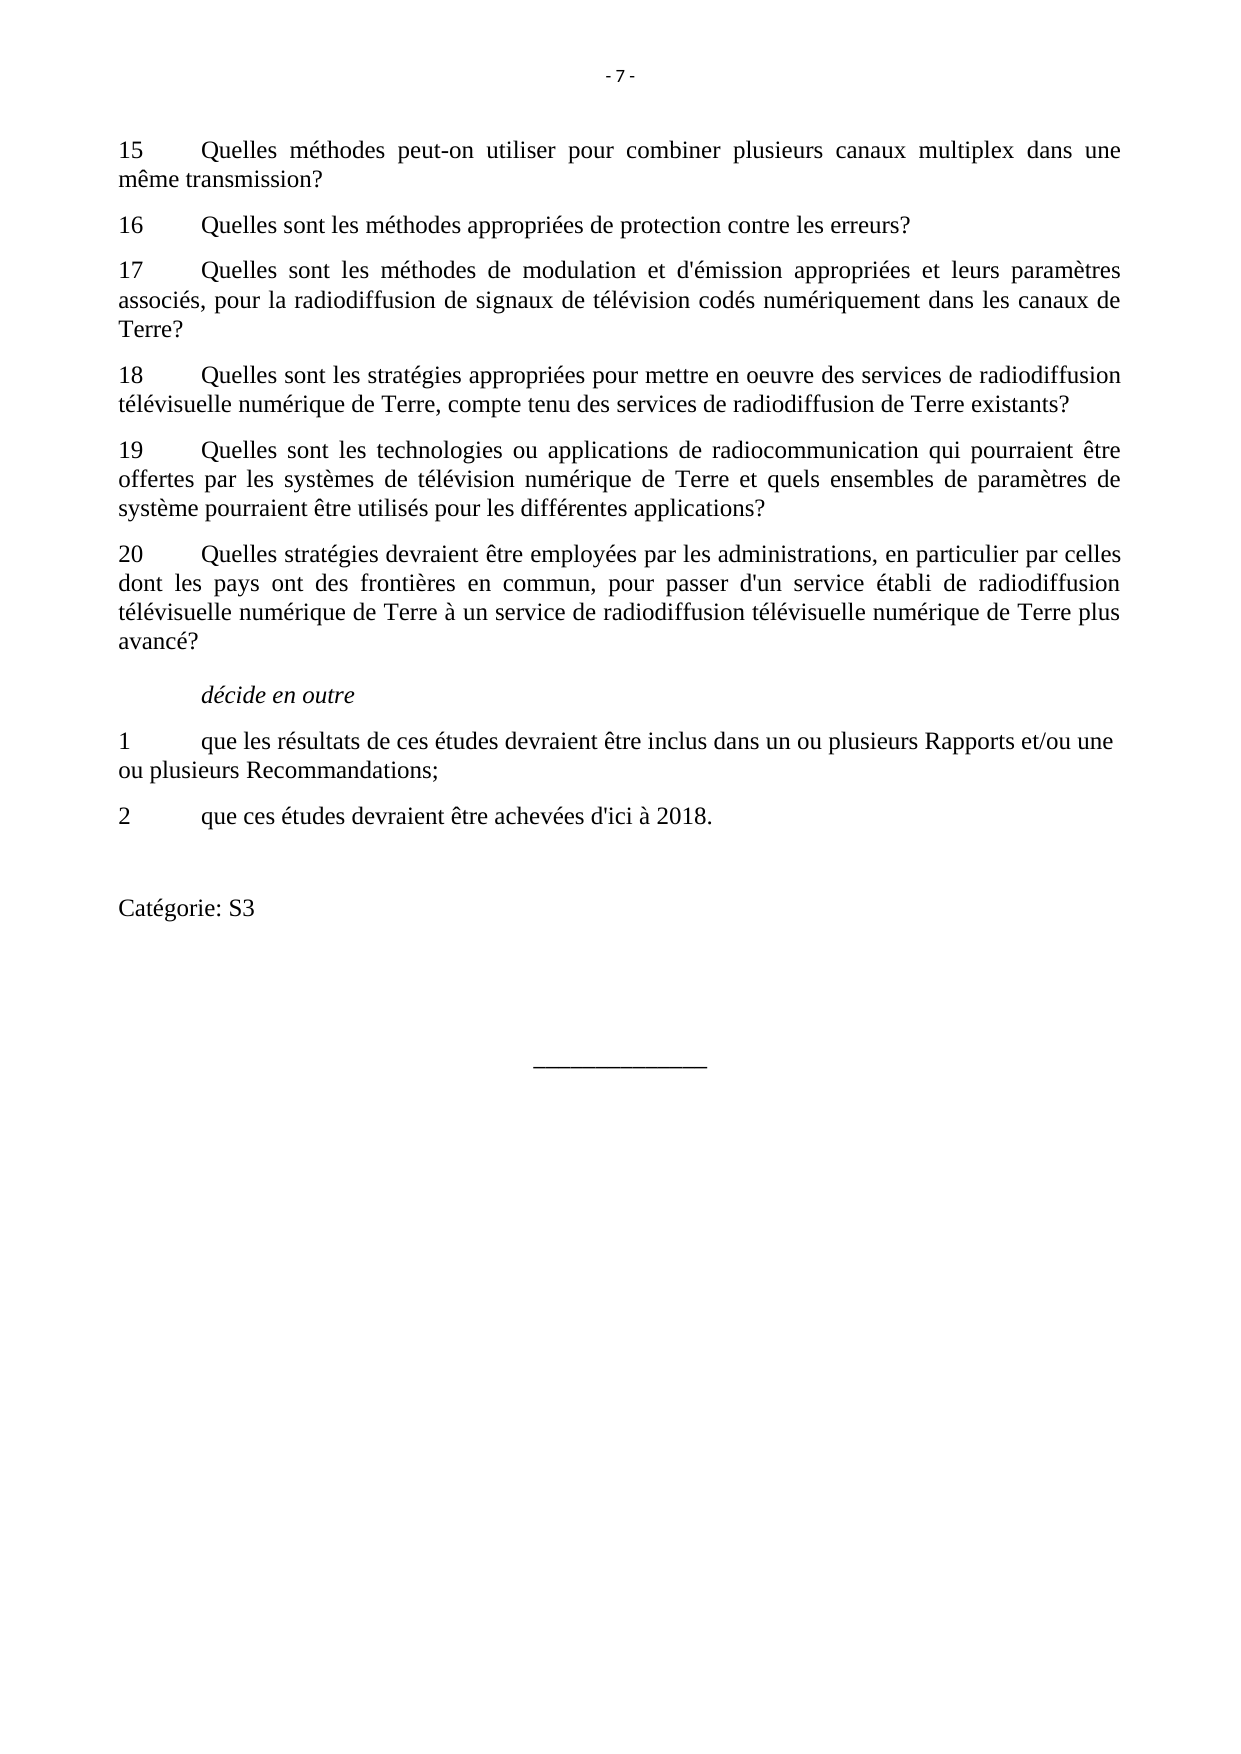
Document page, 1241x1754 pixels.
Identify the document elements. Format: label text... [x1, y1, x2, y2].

text 1 que les résultats de ces études devraient être inclus dans un ou plusieurs Rapports et/ou une ou plusieurs Recommandations; [118, 726, 1122, 785]
text 18 Quelles sont les stratégies appropriées pour mettre en oeuvre des services de radiodiffusion télévisuelle numérique de Terre, compte tenu des services de radiodiffusion de Terre existants? [118, 360, 1122, 418]
text décide en outre [201, 681, 1122, 710]
text 15 Quelles méthodes peut-on utiliser pour combiner plusieurs canaux multiplex dans une même transmission? [118, 135, 1122, 193]
text 20 Quelles stratégies devraient être employées par les administrations, en particulier par celles dont les pays ont des frontières en commun, pour passer d'un service établi de radiodiffusion télévisuelle numérique de Terre à un service de radiodiffusion télévisuelle numérique de Terre plus avancé? [118, 539, 1122, 656]
text Catégorie: S3 [118, 893, 1122, 922]
text 17 Quelles sont les méthodes de modulation et d'émission appropriées et leurs paramètres associés, pour la radiodiffusion de signaux de télévision codés numériquement dans les canaux de Terre? [118, 256, 1122, 343]
text 16 Quelles sont les méthodes appropriées de protection contre les erreurs? [118, 210, 1122, 239]
text 19 Quelles sont les technologies ou applications de radiocommunication qui pourraient être offertes par les systèmes de télévision numérique de Terre et quels ensembles de paramètres de système pourraient être utilisés pour les différentes applications? [118, 435, 1122, 522]
text 2 que ces études devraient être achevées d'ici à 2018. [118, 801, 1122, 831]
text ______________ [118, 1042, 1122, 1071]
